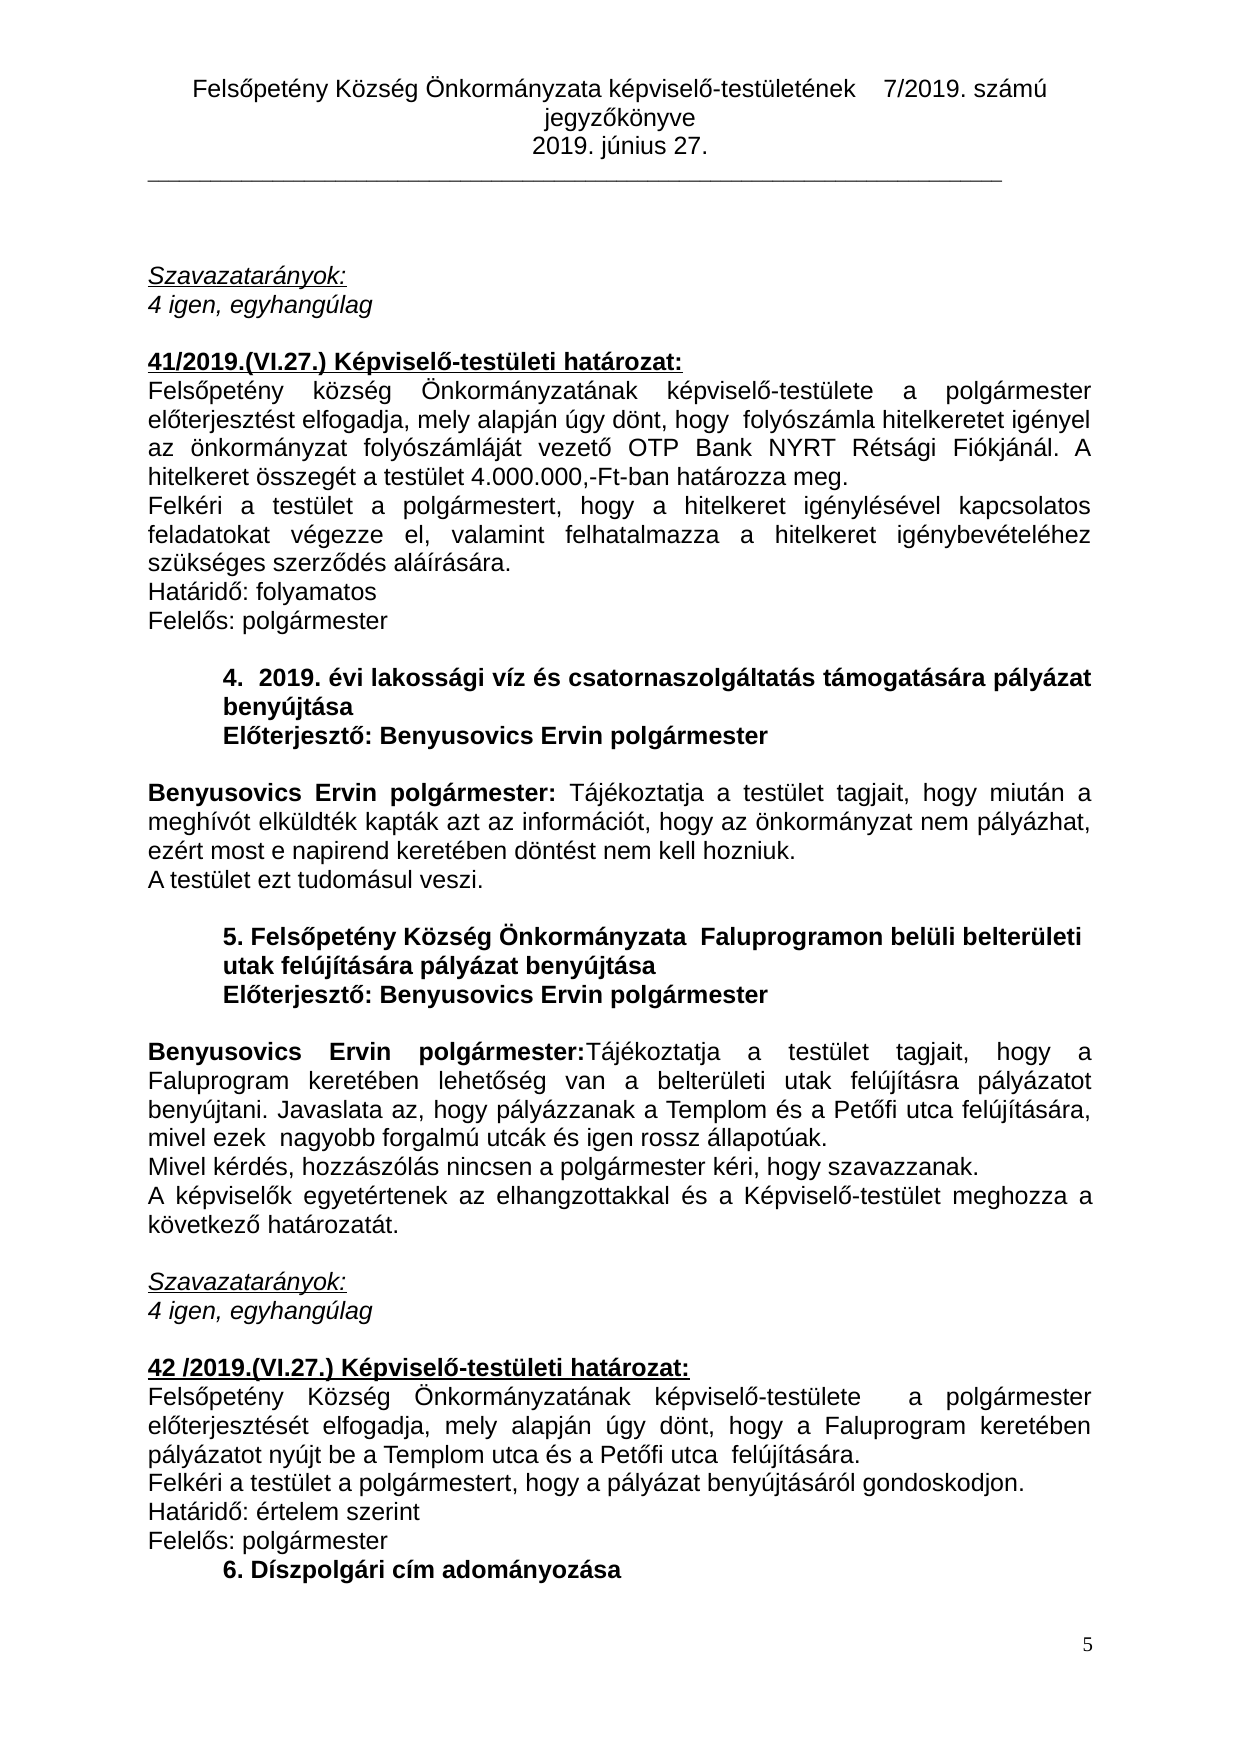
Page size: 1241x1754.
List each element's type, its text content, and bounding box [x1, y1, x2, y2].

text Előterjesztő: Benyusovics Ervin polgármester [148, 980, 1093, 1008]
text 4 igen, egyhangúlag [148, 1296, 1093, 1325]
text 41/2019.(VI.27.) Képviselő-testületi határozat: [148, 347, 1093, 376]
text Szavazatarányok: [148, 261, 1093, 290]
text A testület ezt tudomásul veszi. [148, 865, 1093, 893]
text Mivel kérdés, hozzászólás nincsen a polgármester kéri, hogy szavazzanak. [148, 1152, 1093, 1181]
text Határidő: folyamatos [148, 577, 1093, 606]
text Szavazatarányok: [148, 1267, 1093, 1296]
text Felsőpetény község Önkormányzatának képviselő-testülete a polgármester előterjesztést elfogadja, mely alapján úgy dönt, hogy folyószámla hitelkeretet igényel az önkormányzat folyószámláját vezető OTP Bank NYRT Rétsági Fiókjánál. A hitelkeret összegét a testület 4.000.000,-Ft-ban határozza meg. [148, 376, 1093, 491]
text 4 igen, egyhangúlag [148, 290, 1093, 318]
text Felelős: polgármester [148, 606, 1093, 635]
text A képviselők egyetértenek az elhangzottakkal és a Képviselő-testület meghozza a következő határozatát. [148, 1181, 1093, 1238]
text 42 /2019.(VI.27.) Képviselő-testületi határozat: [148, 1353, 1093, 1382]
text Benyusovics Ervin polgármester: Tájékoztatja a testület tagjait, hogy miután a meghívót elküldték kapták azt az információt, hogy az önkormányzat nem pályázhat, ezért most e napirend keretében döntést nem kell hozniuk. [148, 778, 1093, 865]
text 6. Díszpolgári cím adományozása [223, 1555, 1093, 1583]
text Előterjesztő: Benyusovics Ervin polgármester [148, 721, 1093, 750]
text 4. 2019. évi lakossági víz és csatornaszolgáltatás támogatására pályázat benyújtása [223, 663, 1093, 721]
text Felsőpetény Község Önkormányzatának képviselő-testülete a polgármester előterjesztését elfogadja, mely alapján úgy dönt, hogy a Faluprogram keretében pályázatot nyújt be a Templom utca és a Petőfi utca felújítására. [148, 1382, 1093, 1468]
text Felkéri a testület a polgármestert, hogy a pályázat benyújtásáról gondoskodjon. [148, 1468, 1093, 1497]
text Benyusovics Ervin polgármester:Tájékoztatja a testület tagjait, hogy a Faluprogram keretében lehetőség van a belterületi utak felújításra pályázatot benyújtani. Javaslata az, hogy pályázzanak a Templom és a Petőfi utca felújítására, mivel ezek nagyobb forgalmú utcák és igen rossz állapotúak. [148, 1037, 1093, 1152]
text Határidő: értelem szerint [148, 1497, 1093, 1526]
text 5. Felsőpetény Község Önkormányzata Faluprogramon belüli belterületi utak felújítására pályázat benyújtása [223, 922, 1093, 980]
text Felkéri a testület a polgármestert, hogy a hitelkeret igénylésével kapcsolatos feladatokat végezze el, valamint felhatalmazza a hitelkeret igénybevételéhez szükséges szerződés aláírására. [148, 491, 1093, 577]
text Felelős: polgármester [148, 1526, 1093, 1555]
